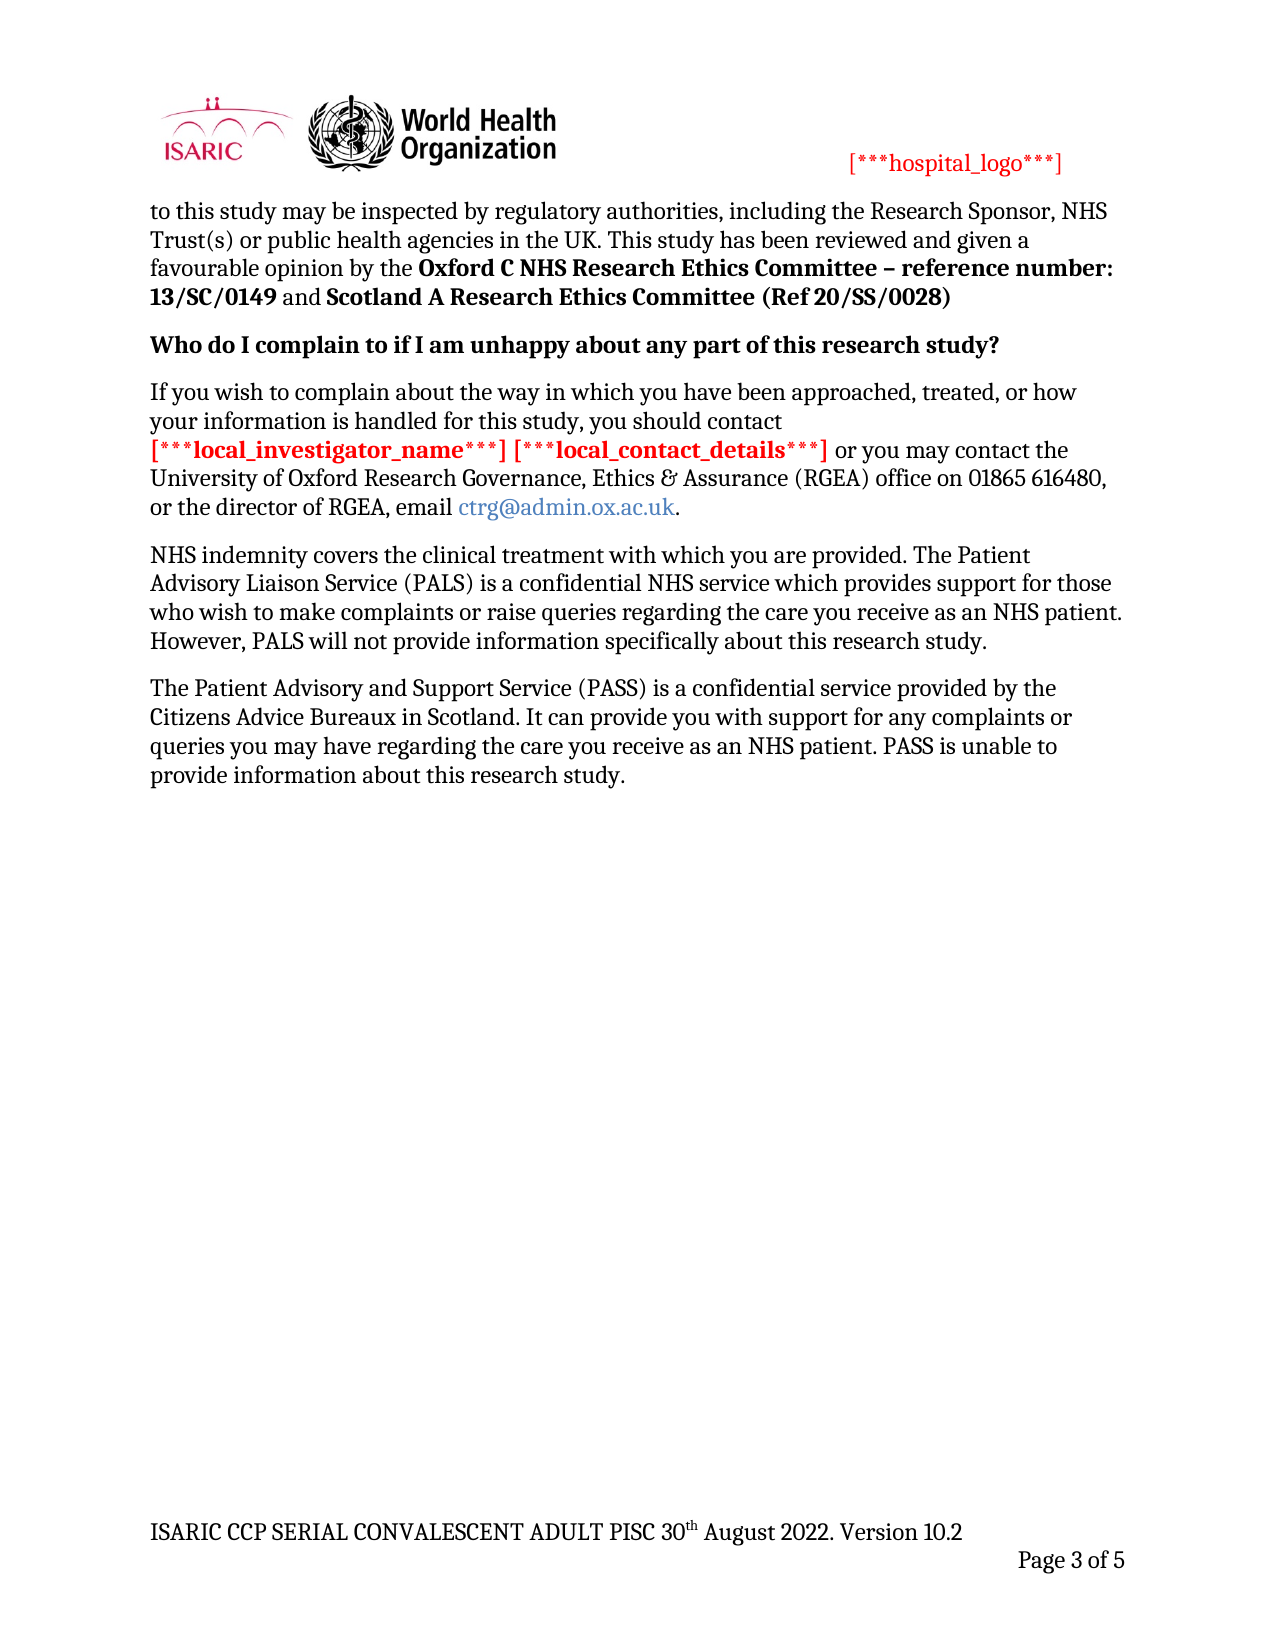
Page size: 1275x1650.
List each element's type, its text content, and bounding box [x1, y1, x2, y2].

text NHS indemnity covers the clinical treatment with which you are provided. The Patient Advisory Liaison Service (PALS) is a confidential NHS service which provides support for those who wish to make complaints or raise queries regarding the care you receive as an NHS patient. However, PALS will not provide information specifically about this research study. [150, 541, 1125, 656]
picture [150, 93, 557, 172]
text If you wish to complain about the way in which you have been approached, treated, or how your information is handled for this study, you should contact [***local_investigator_name***] [***local_contact_details***] or you may contact the University of Oxford Research Governance, Ethics & Assurance (RGEA) office on 01865 616480, or the director of RGEA, email ctrg@admin.ox.ac.uk. [150, 378, 1125, 522]
text Who do I complain to if I am unhappy about any part of this research study? [150, 331, 1125, 359]
text The Patient Advisory and Support Service (PASS) is a confidential service provided by the Citizens Advice Bureaux in Scotland. It can provide you with support for any complaints or queries you may have regarding the care you receive as an NHS patient. PASS is unable to provide information about this research study. [150, 674, 1125, 789]
